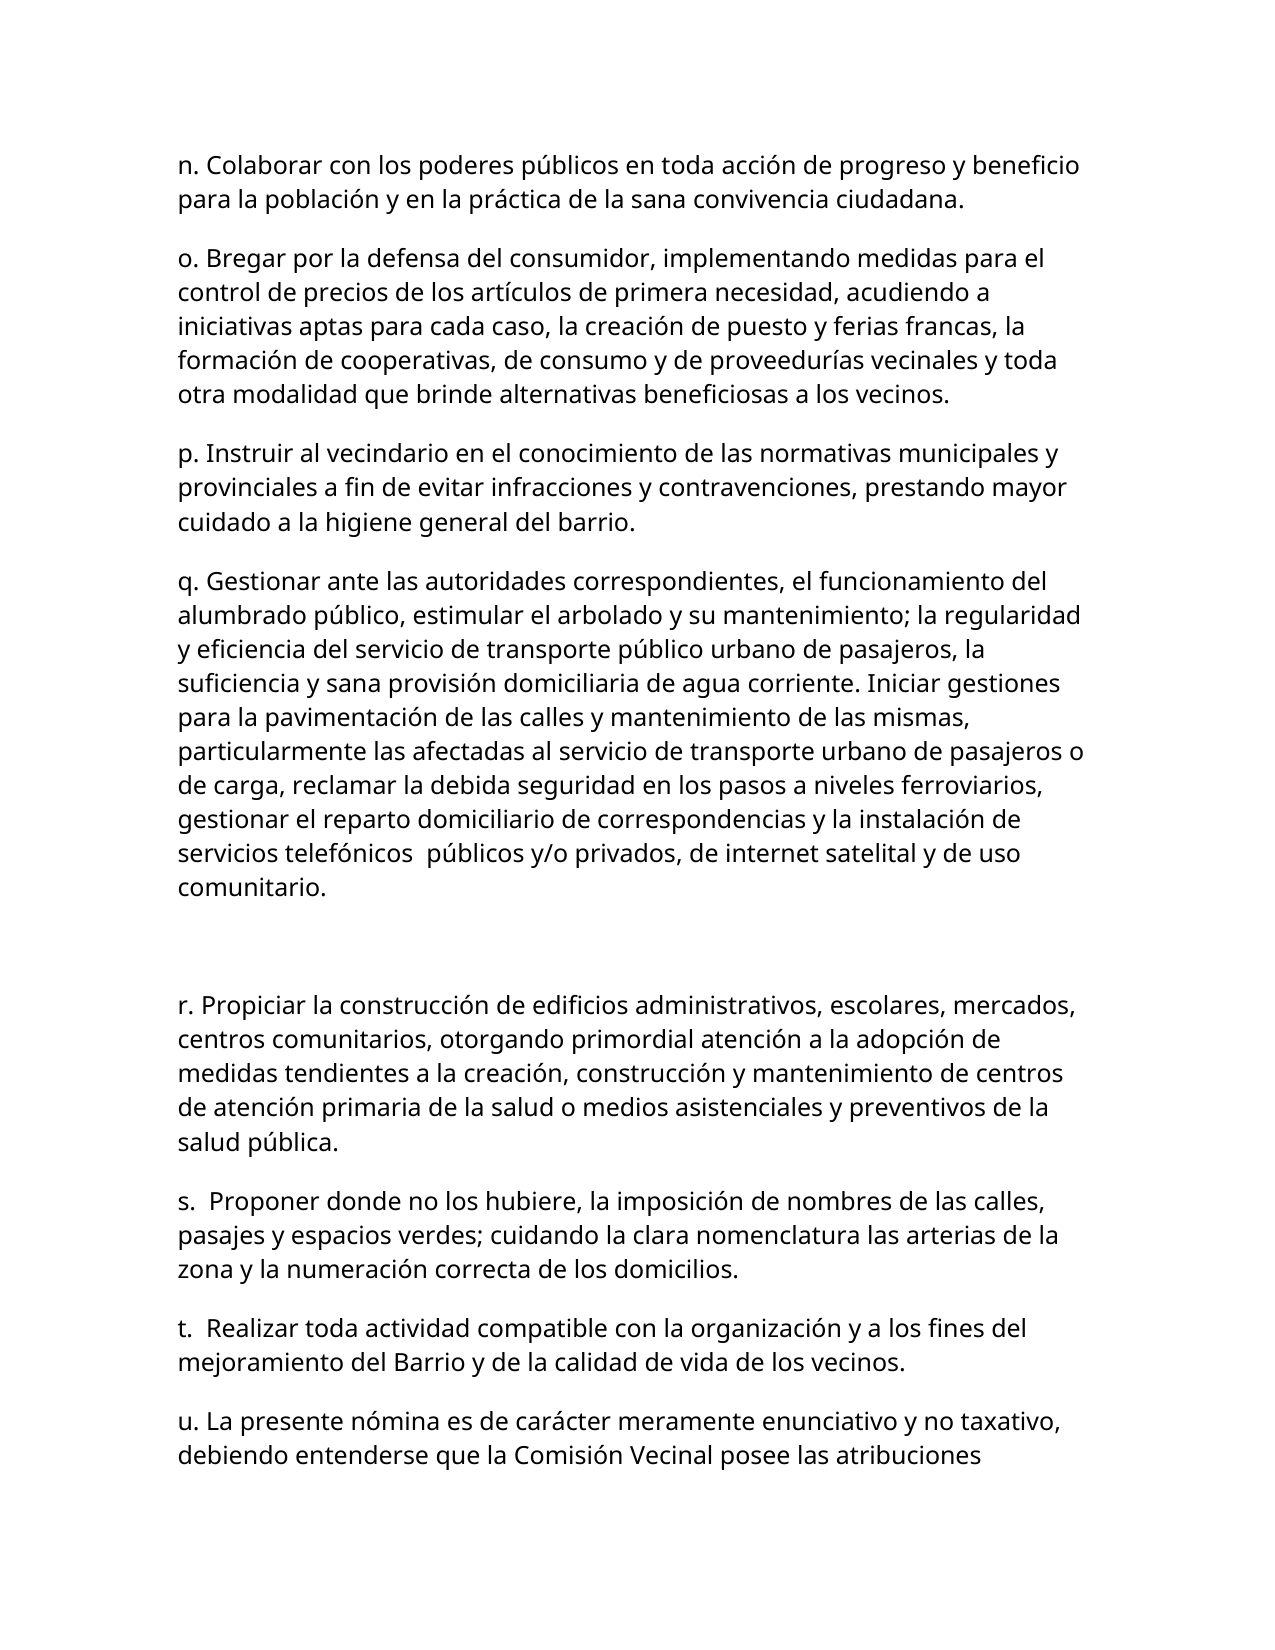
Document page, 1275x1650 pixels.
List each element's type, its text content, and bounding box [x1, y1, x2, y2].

text o. Bregar por la defensa del consumidor, implementando medidas para el control de precios de los artículos de primera necesidad, acudiendo a iniciativas aptas para cada caso, la creación de puesto y ferias francas, la formación de cooperativas, de consumo y de proveedurías vecinales y toda otra modalidad que brinde alternativas beneficiosas a los vecinos. [177, 241, 1098, 411]
text s. Proponer donde no los hubiere, la imposición de nombres de las calles, pasajes y espacios verdes; cuidando la clara nomenclatura las arterias de la zona y la numeración correcta de los domicilios. [177, 1183, 1098, 1285]
text t. Realizar toda actividad compatible con la organización y a los fines del mejoramiento del Barrio y de la calidad de vida de los vecinos. [177, 1310, 1098, 1378]
text n. Colaborar con los poderes públicos en toda acción de progreso y beneficio para la población y en la práctica de la sana convivencia ciudadana. [177, 148, 1098, 216]
text q. Gestionar ante las autoridades correspondientes, el funcionamiento del alumbrado público, estimular el arbolado y su mantenimiento; la regularidad y eficiencia del servicio de transporte público urbano de pasajeros, la suficiencia y sana provisión domiciliaria de agua corriente. Iniciar gestiones para la pavimentación de las calles y mantenimiento de las mismas, particularmente las afectadas al servicio de transporte urbano de pasajeros o de carga, reclamar la debida seguridad en los pasos a niveles ferroviarios, gestionar el reparto domiciliario de correspondencias y la instalación de servicios telefónicos públicos y/o privados, de internet satelital y de uso comunitario. [177, 563, 1098, 904]
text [177, 1403, 1098, 1472]
text r. Propiciar la construcción de edificios administrativos, escolares, mercados, centros comunitarios, otorgando primordial atención a la adopción de medidas tendientes a la creación, construcción y mantenimiento de centros de atención primaria de la salud o medios asistenciales y preventivos de la salud pública. [177, 988, 1098, 1158]
text p. Instruir al vecindario en el conocimiento de las normativas municipales y provinciales a fin de evitar infracciones y contravenciones, prestando mayor cuidado a la higiene general del barrio. [177, 436, 1098, 538]
